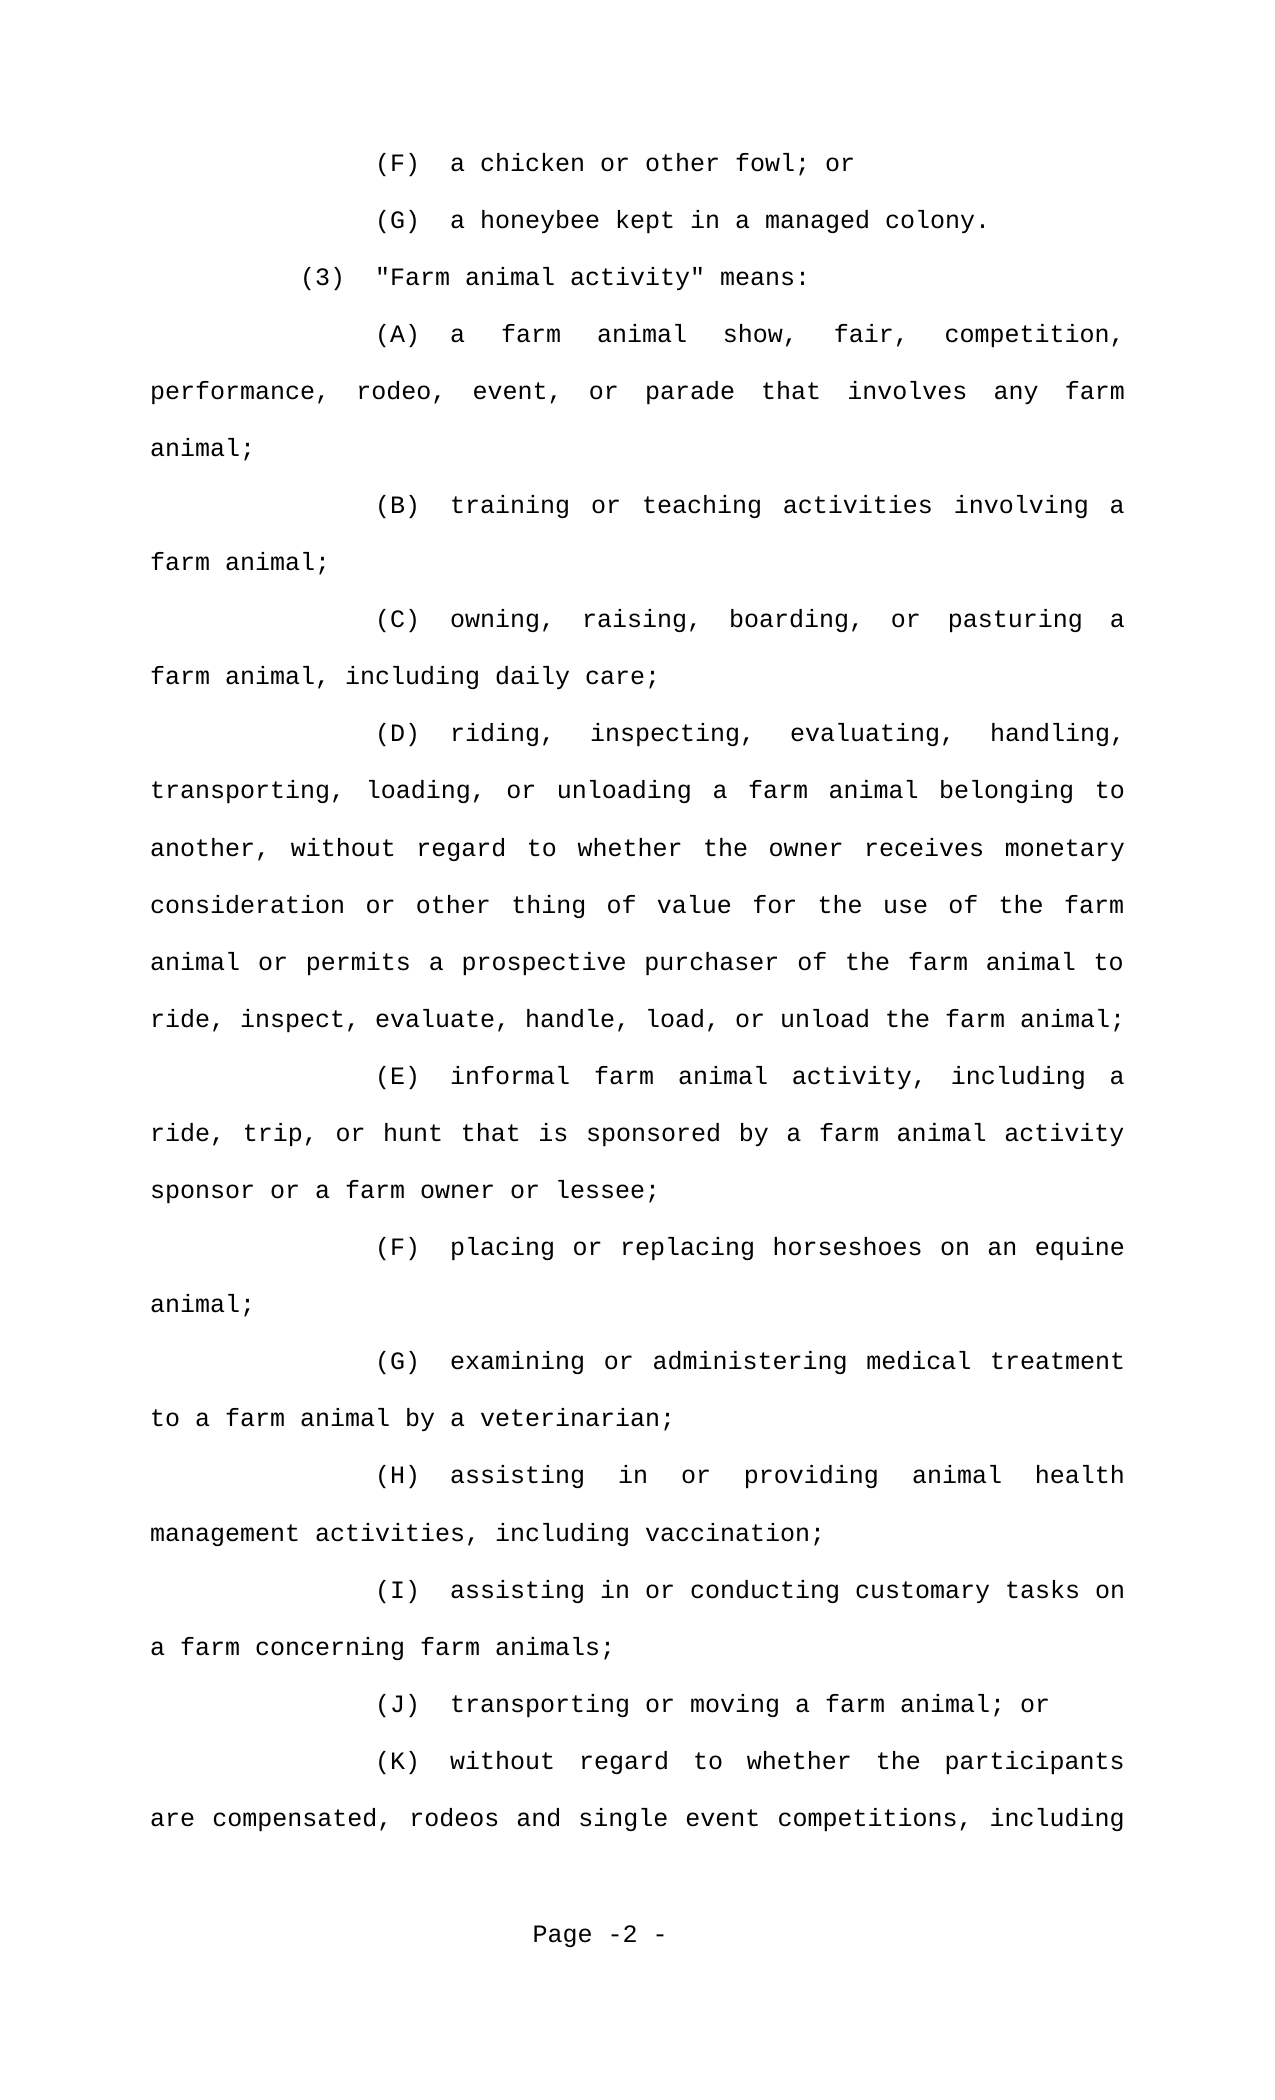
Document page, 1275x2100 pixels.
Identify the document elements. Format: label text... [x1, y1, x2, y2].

text (F) a chicken or other fowl; or [150, 150, 1125, 178]
text (I) assisting in or conducting customary tasks on a farm concerning farm animals; [150, 1577, 1125, 1663]
text (G) a honeybee kept in a managed colony. [150, 207, 1125, 236]
text (F) placing or replacing horseshoes on an equine animal; [150, 1234, 1125, 1320]
text (3) "Farm animal activity" means: [150, 264, 1125, 293]
text (D) riding, inspecting, evaluating, handling, transporting, loading, or unloading a farm animal belonging to another, without regard to whether the owner receives monetary consideration or other thing of value for the use of the farm animal or permits a prospective purchaser of the farm animal to ride, inspect, evaluate, handle, load, or unload the farm animal; [150, 721, 1125, 1035]
text (A) a farm animal show, fair, competition, performance, rodeo, event, or parade that involves any farm animal; [150, 321, 1125, 464]
text (E) informal farm animal activity, including a ride, trip, or hunt that is sponsored by a farm animal activity sponsor or a farm owner or lessee; [150, 1063, 1125, 1206]
text (B) training or teaching activities involving a farm animal; [150, 492, 1125, 578]
text (C) owning, raising, boarding, or pasturing a farm animal, including daily care; [150, 607, 1125, 692]
text (H) assisting in or providing animal health management activities, including vaccination; [150, 1463, 1125, 1548]
text (J) transporting or moving a farm animal; or [150, 1691, 1125, 1720]
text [150, 1748, 1125, 1834]
text (G) examining or administering medical treatment to a farm animal by a veterinarian; [150, 1349, 1125, 1434]
